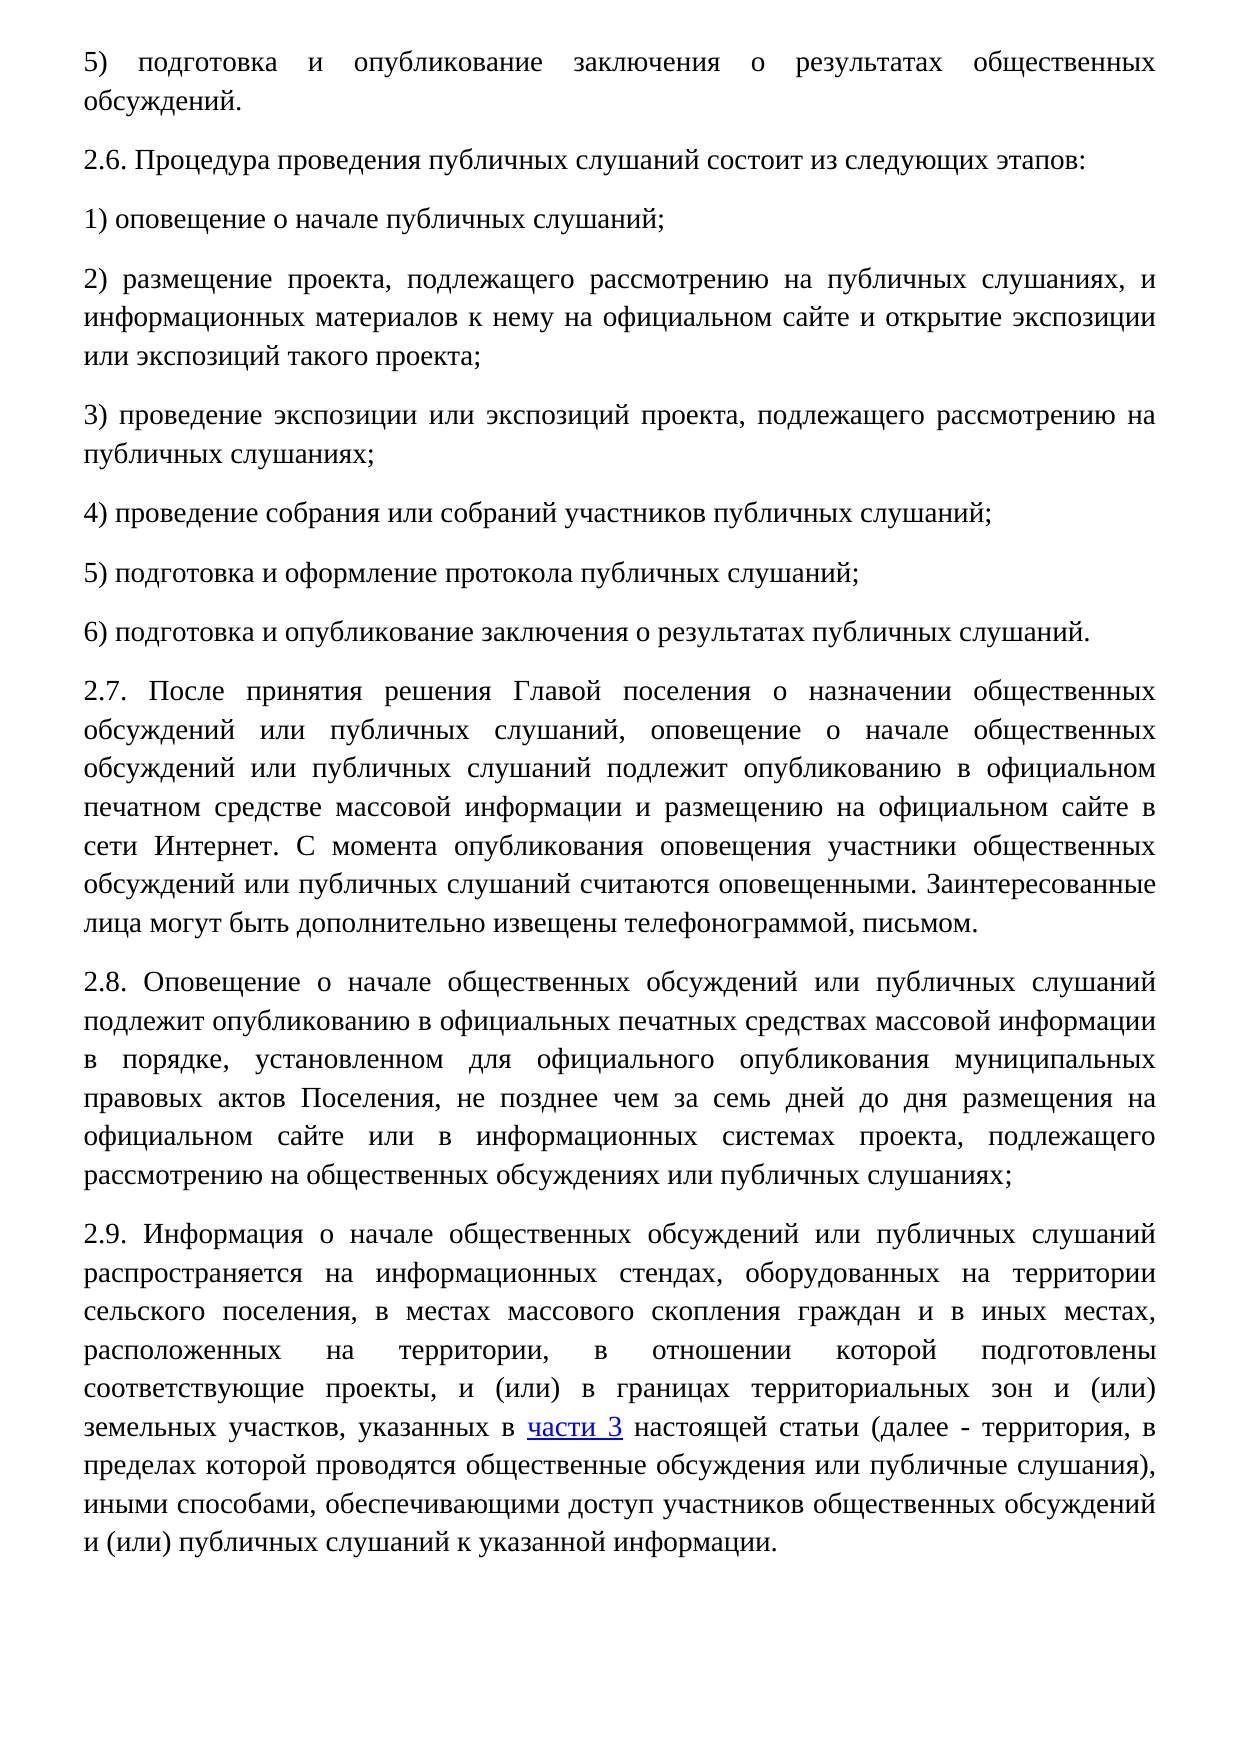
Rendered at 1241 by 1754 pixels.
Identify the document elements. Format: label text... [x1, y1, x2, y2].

text 5) подготовка и опубликование заключения о результатах общественных обсуждений. [83, 44, 1157, 116]
text 3) проведение экспозиции или экспозиций проекта, подлежащего рассмотрению на публичных слушаниях; [83, 397, 1157, 469]
text 2) размещение проекта, подлежащего рассмотрению на публичных слушаниях, и информационных материалов к нему на официальном сайте и открытие экспозиции или экспозиций такого проекта; [83, 261, 1157, 372]
text 2.8. Оповещение о начале общественных обсуждений или публичных слушаний подлежит опубликованию в официальных печатных средствах массовой информации в порядке, установленном для официального опубликования муниципальных правовых актов Поселения, не позднее чем за семь дней до дня размещения на официальном сайте или в информационных системах проекта, подлежащего рассмотрению на общественных обсуждениях или публичных слушаниях; [83, 964, 1157, 1190]
text 1) оповещение о начале публичных слушаний; [83, 202, 1157, 235]
text 6) подготовка и опубликование заключения о результатах публичных слушаний. [83, 614, 1157, 648]
text 2.9. Информация о начале общественных обсуждений или публичных слушаний распространяется на информационных стендах, оборудованных на территории сельского поселения, в местах массового скопления граждан и в иных местах, расположенных на территории, в отношении которой подготовлены соответствующие проекты, и (или) в границах территориальных зон и (или) земельных участков, указанных в части 3 настоящей статьи (далее - территория, в пределах которой проводятся общественные обсуждения или публичные слушания), иными способами, обеспечивающими доступ участников общественных обсуждений и (или) публичных слушаний к указанной информации. [83, 1216, 1157, 1558]
text 2.6. Процедура проведения публичных слушаний состоит из следующих этапов: [83, 142, 1157, 176]
text 4) проведение собрания или собраний участников публичных слушаний; [83, 495, 1157, 529]
text 2.7. После принятия решения Главой поселения о назначении общественных обсуждений или публичных слушаний, оповещение о начале общественных обсуждений или публичных слушаний подлежит опубликованию в официальном печатном средстве массовой информации и размещению на официальном сайте в сети Интернет. С момента опубликования оповещения участники общественных обсуждений или публичных слушаний считаются оповещенными. Заинтересованные лица могут быть дополнительно извещены телефонограммой, письмом. [83, 673, 1157, 938]
text 5) подготовка и оформление протокола публичных слушаний; [83, 555, 1157, 588]
